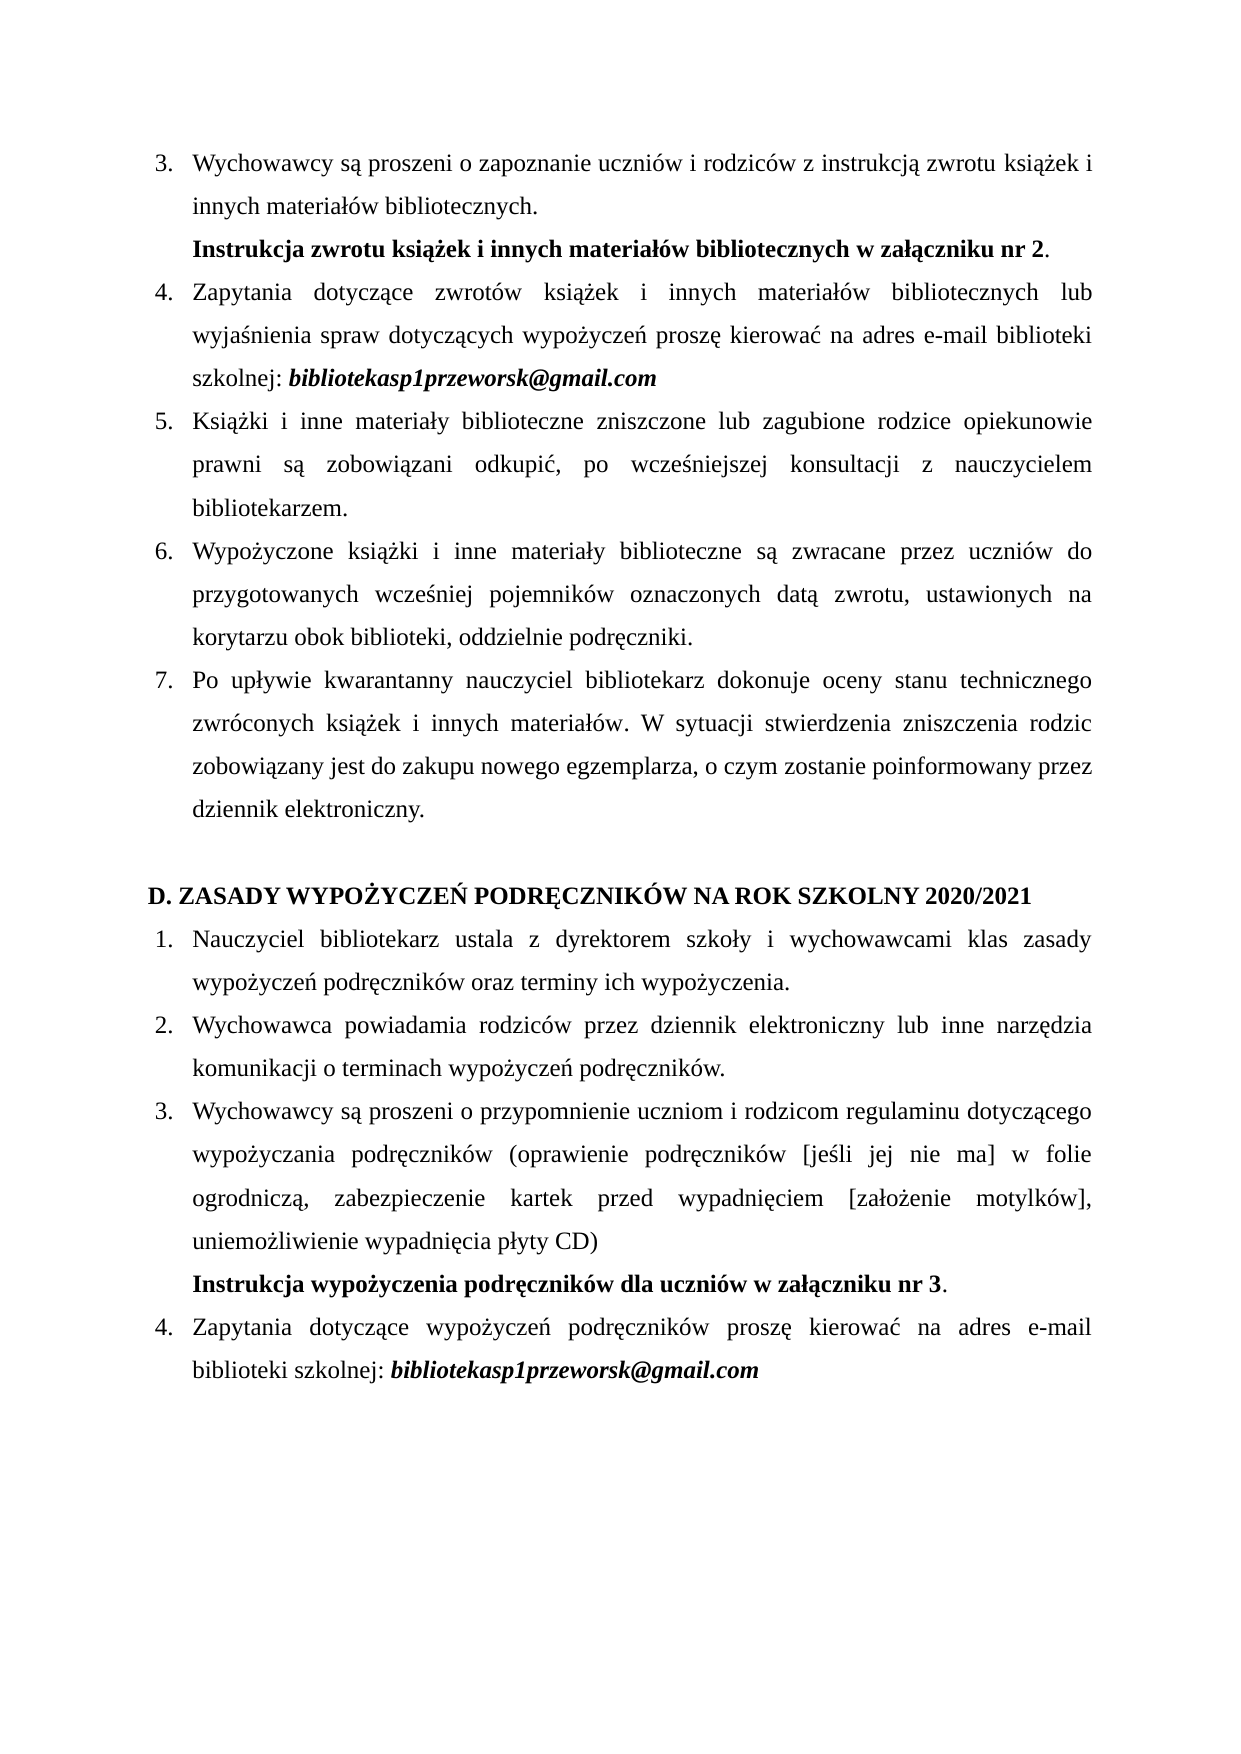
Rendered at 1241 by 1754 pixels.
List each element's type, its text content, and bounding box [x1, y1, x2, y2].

list Książki i inne materiały biblioteczne zniszczone lub zagubione rodzice opiekunowie prawni są zobowiązani odkupić, po wcześniejszej konsultacji z nauczycielem bibliotekarzem. [154, 406, 1093, 521]
list Instrukcja zwrotu książek i innych materiałów bibliotecznych w załączniku nr 2. [192, 234, 1093, 263]
text Instrukcja wypożyczenia podręczników dla uczniów w załączniku nr 3. [154, 1269, 1093, 1298]
list Wychowawcy są proszeni o zapoznanie uczniów i rodziców z instrukcją zwrotu książek i innych materiałów bibliotecznych. [154, 148, 1093, 219]
list Nauczyciel bibliotekarz ustala z dyrektorem szkoły i wychowawcami klas zasady wypożyczeń podręczników oraz terminy ich wypożyczenia. [154, 924, 1093, 996]
list Zapytania dotyczące wypożyczeń podręczników proszę kierować na adres e-mail biblioteki szkolnej: bibliotekasp1przeworsk@gmail.com [154, 1312, 1093, 1384]
list Po upływie kwarantanny nauczyciel bibliotekarz dokonuje oceny stanu technicznego zwróconych książek i innych materiałów. W sytuacji stwierdzenia zniszczenia rodzic zobowiązany jest do zakupu nowego egzemplarza, o czym zostanie poinformowany przez dziennik elektroniczny. [154, 665, 1093, 823]
list Wychowawcy są proszeni o przypomnienie uczniom i rodzicom regulaminu dotyczącego wypożyczania podręczników (oprawienie podręczników [jeśli jej nie ma] w folie ogrodniczą, zabezpieczenie kartek przed wypadnięciem [założenie motylków], uniemożliwienie wypadnięcia płyty CD) [154, 1096, 1093, 1254]
list Wypożyczone książki i inne materiały biblioteczne są zwracane przez uczniów do przygotowanych wcześniej pojemników oznaczonych datą zwrotu, ustawionych na korytarzu obok biblioteki, oddzielnie podręczniki. [154, 536, 1093, 651]
text D. ZASADY WYPOŻYCZEŃ PODRĘCZNIKÓW NA ROK SZKOLNY 2020/2021 [148, 881, 1093, 909]
list Zapytania dotyczące zwrotów książek i innych materiałów bibliotecznych lub wyjaśnienia spraw dotyczących wypożyczeń proszę kierować na adres e-mail biblioteki szkolnej: bibliotekasp1przeworsk@gmail.com [154, 277, 1093, 392]
list Wychowawca powiadamia rodziców przez dziennik elektroniczny lub inne narzędzia komunikacji o terminach wypożyczeń podręczników. [154, 1010, 1093, 1082]
